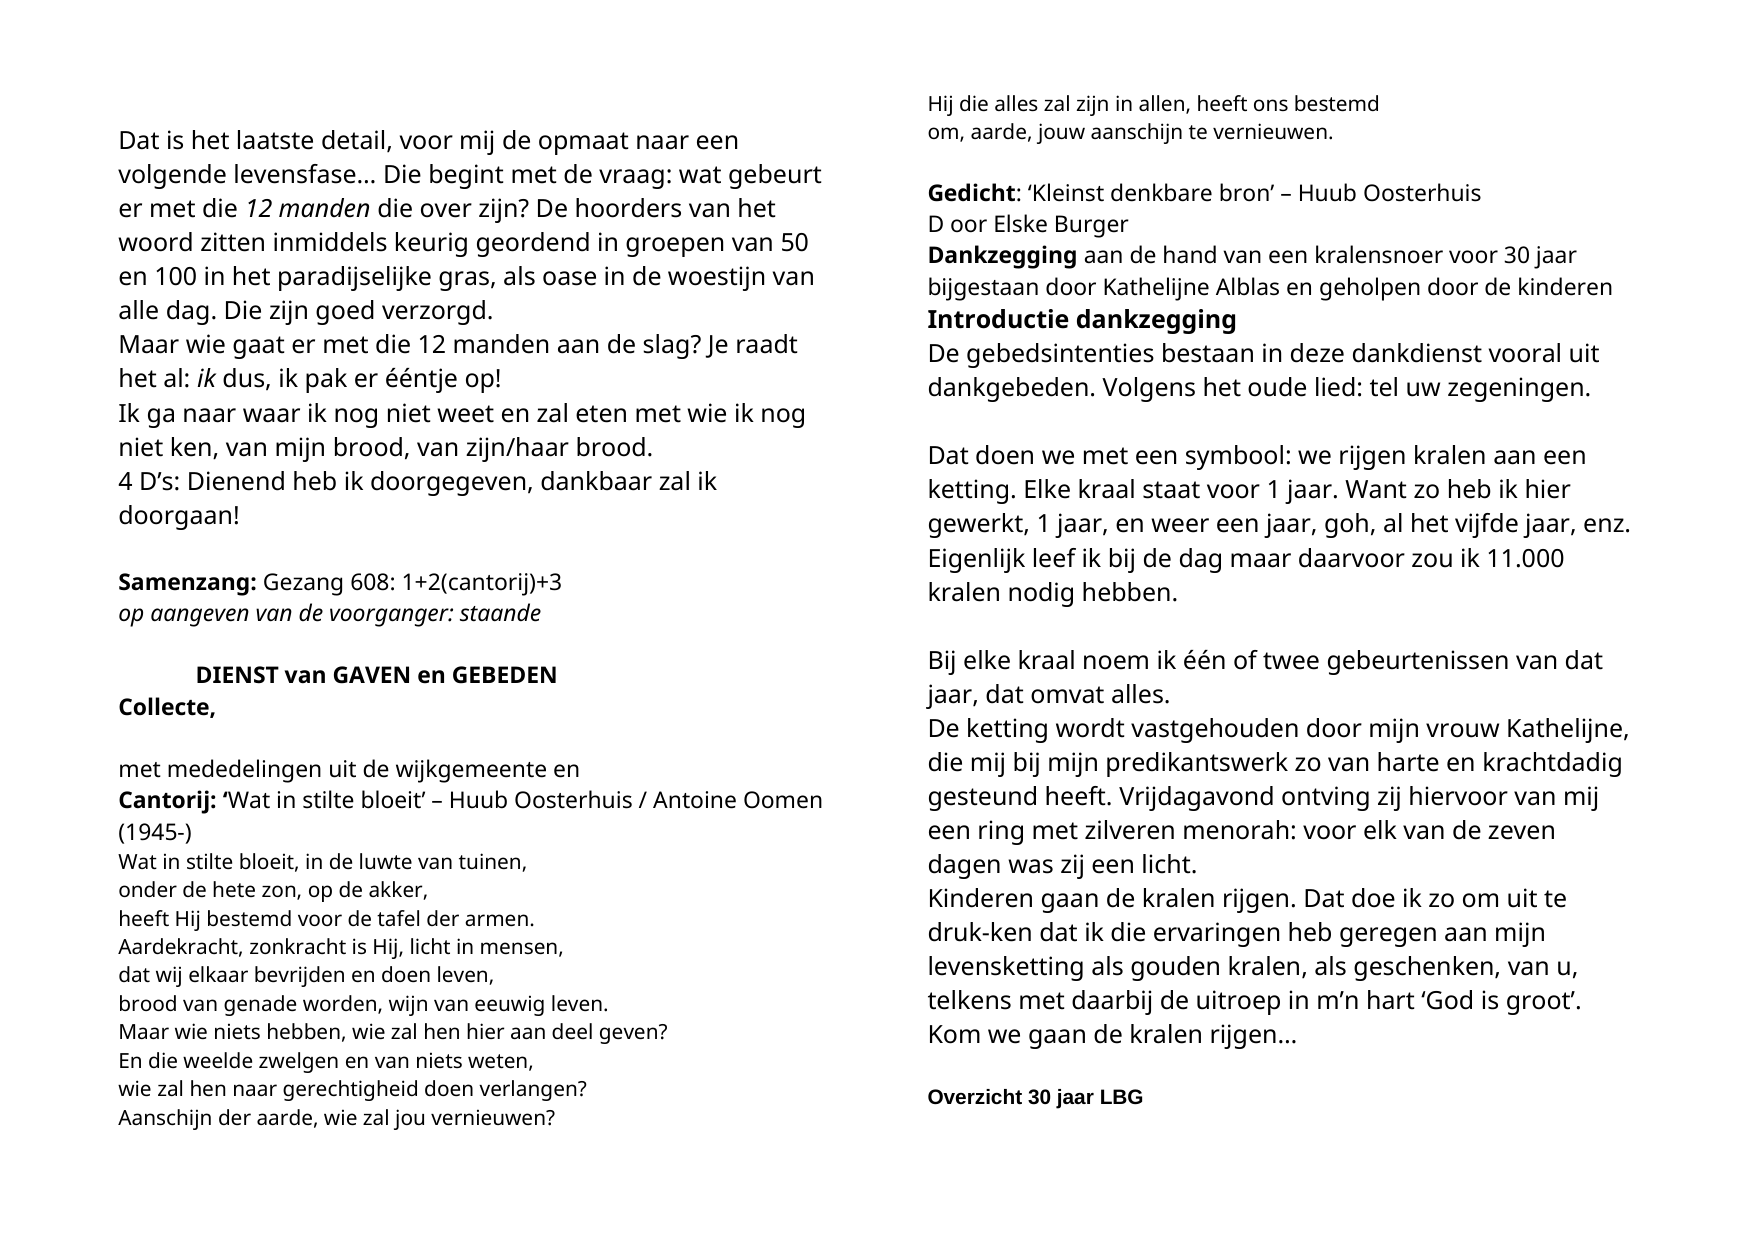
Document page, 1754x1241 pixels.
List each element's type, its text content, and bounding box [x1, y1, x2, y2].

text Dankzegging aan de hand van een kralensnoer voor 30 jaar [927, 239, 1636, 271]
text Cantorij: ‘Wat in stilte bloeit’ – Huub Oosterhuis / Antoine Oomen (1945-) [118, 784, 827, 847]
text Gedicht: ‘Kleinst denkbare bron’ – Huub Oosterhuis [927, 177, 1636, 208]
text Bij elke kraal noem ik één of twee gebeurtenissen van dat jaar, dat omvat alles. [927, 642, 1636, 711]
text D oor Elske Burger [927, 208, 1636, 239]
text Wat in stilte bloeit, in de luwte van tuinen, [118, 847, 827, 875]
text 4 D’s: Dienend heb ik doorgegeven, dankbaar zal ik doorgaan! [118, 463, 827, 531]
text Aanschijn der aarde, wie zal jou vernieuwen? [118, 1103, 827, 1131]
text DIENST van GAVEN en GEBEDEN [118, 659, 827, 691]
text Aardekracht, zonkracht is Hij, licht in mensen, [118, 932, 827, 961]
text op aangeven van de voorganger: staande [118, 597, 827, 628]
text met mededelingen uit de wijkgemeente en [118, 753, 827, 784]
text bijgestaan door Kathelijne Alblas en geholpen door de kinderen [927, 271, 1636, 302]
text Dat doen we met een symbool: we rijgen kralen aan een ketting. Elke kraal staat voor 1 jaar. Want zo heb ik hier gewerkt, 1 jaar, en weer een jaar, goh, al het vijfde jaar, enz. [927, 438, 1636, 540]
text Hij die alles zal zijn in allen, heeft ons bestemd [927, 89, 1636, 117]
text Dat is het laatste detail, voor mij de opmaat naar een volgende levensfase… Die begint met de vraag: wat gebeurt er met die 12 manden die over zijn? De hoorders van het woord zitten inmiddels keurig geordend in groepen van 50 en 100 in het paradijselijke gras, als oase in de woestijn van alle dag. Die zijn goed verzorgd. [118, 123, 827, 327]
text Overzicht 30 jaar LBG [927, 1085, 1636, 1109]
text Maar wie niets hebben, wie zal hen hier aan deel geven? [118, 1017, 827, 1046]
text heeft Hij bestemd voor de tafel der armen. [118, 904, 827, 932]
text Ik ga naar waar ik nog niet weet en zal eten met wie ik nog niet ken, van mijn brood, van zijn/haar brood. [118, 395, 827, 463]
text om, aarde, jouw aanschijn te vernieuwen. [927, 117, 1636, 146]
text onder de hete zon, op de akker, [118, 875, 827, 904]
text Kom we gaan de kralen rijgen… [927, 1017, 1636, 1051]
text dat wij elkaar bevrijden en doen leven, [118, 961, 827, 989]
text En die weelde zwelgen en van niets weten, [118, 1046, 827, 1074]
text Introductie dankzegging [927, 302, 1636, 336]
text Samenzang: Gezang 608: 1+2(cantorij)+3 [118, 566, 827, 597]
text Eigenlijk leef ik bij de dag maar daarvoor zou ik 11.000 kralen nodig hebben. [927, 540, 1636, 608]
text Maar wie gaat er met die 12 manden aan de slag? Je raadt het al: ik dus, ik pak er ééntje op! [118, 327, 827, 395]
text brood van genade worden, wijn van eeuwig leven. [118, 989, 827, 1017]
text Collecte, [118, 691, 827, 722]
text Kinderen gaan de kralen rijgen. Dat doe ik zo om uit te druk-ken dat ik die ervaringen heb geregen aan mijn levensketting als gouden kralen, als geschenken, van u, telkens met daarbij de uitroep in m’n hart ‘God is groot’. [927, 881, 1636, 1017]
text De gebedsintenties bestaan in deze dankdienst vooral uit dankgebeden. Volgens het oude lied: tel uw zegeningen. [927, 336, 1636, 404]
text De ketting wordt vastgehouden door mijn vrouw Kathelijne, die mij bij mijn predikantswerk zo van harte en krachtdadig gesteund heeft. Vrijdagavond ontving zij hiervoor van mij een ring met zilveren menorah: voor elk van de zeven dagen was zij een licht. [927, 711, 1636, 881]
text wie zal hen naar gerechtigheid doen verlangen? [118, 1074, 827, 1103]
